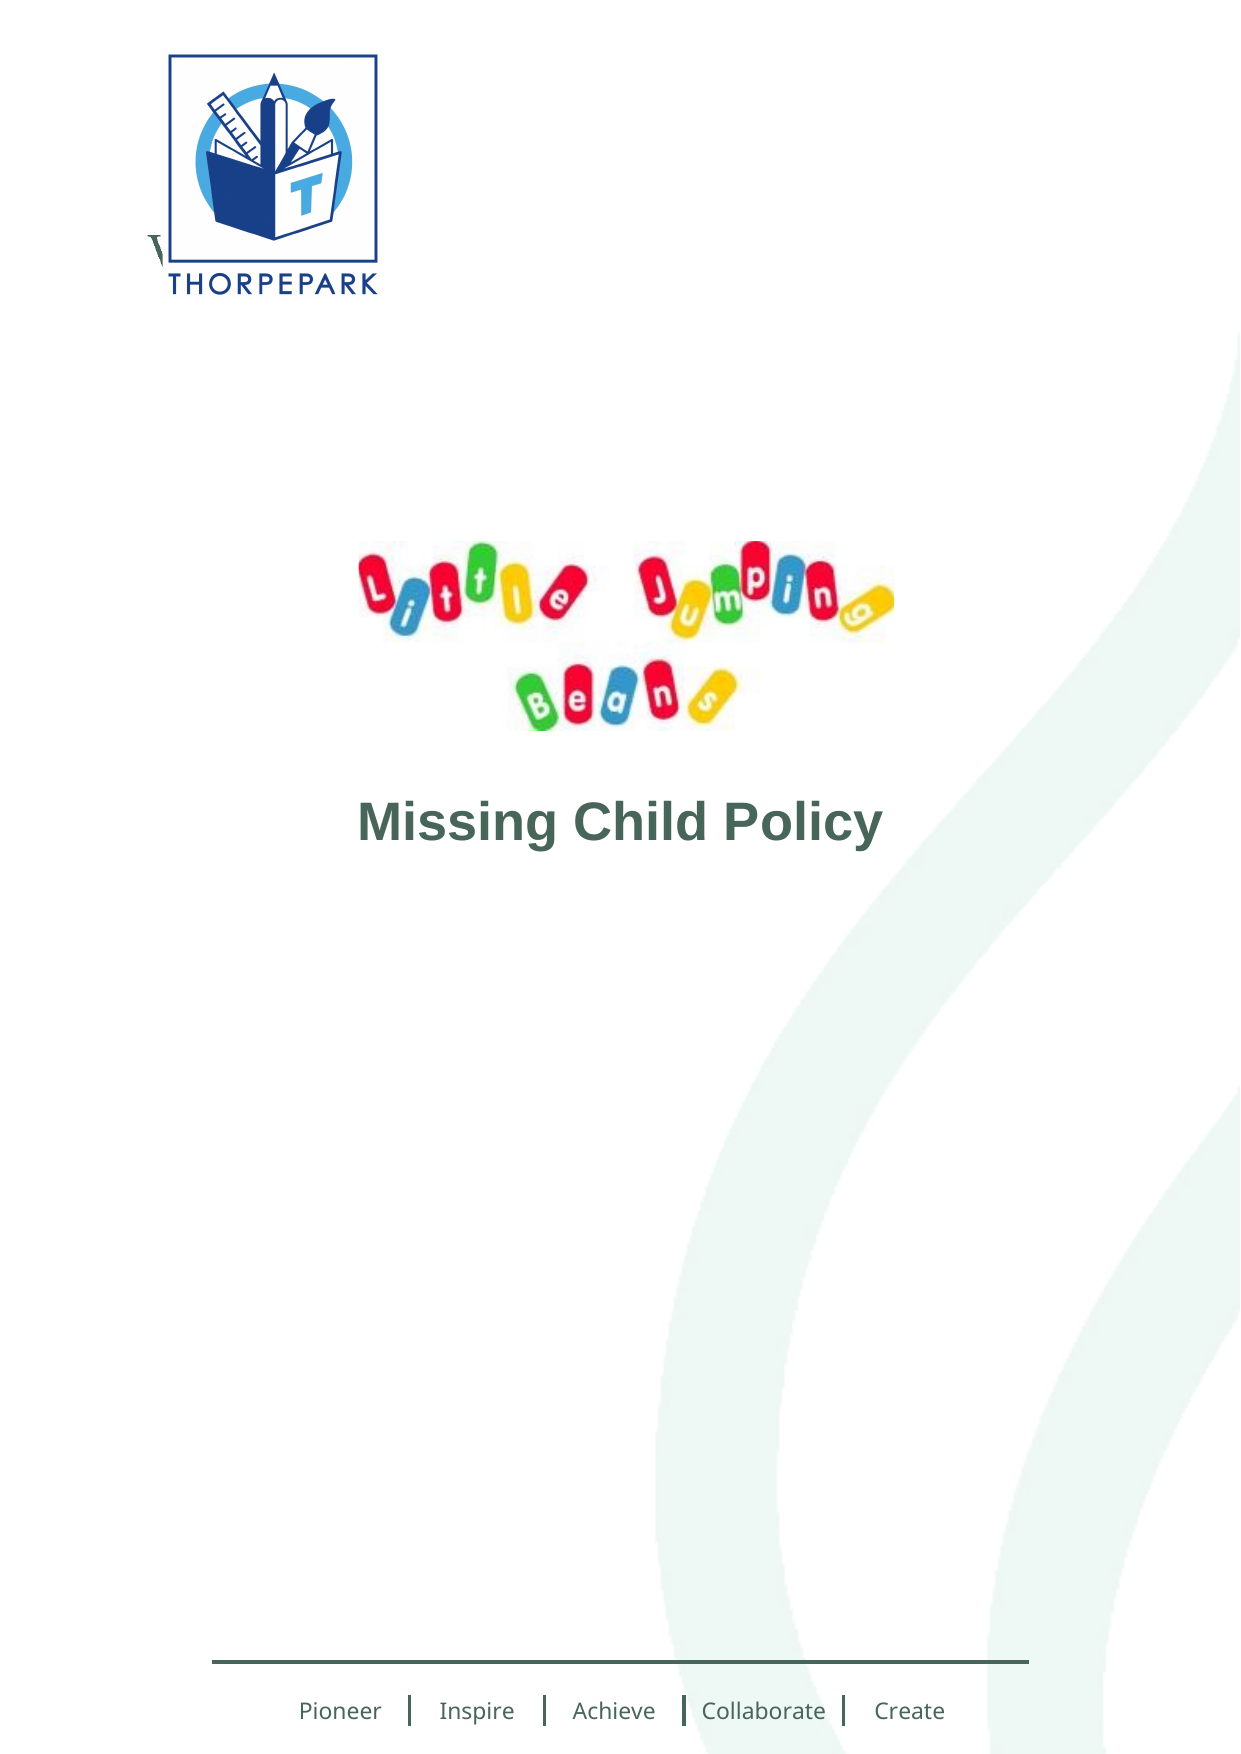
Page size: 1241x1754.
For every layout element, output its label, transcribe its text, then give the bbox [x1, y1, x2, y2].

picture [358, 541, 895, 731]
text Missing Child Policy [148, 790, 1093, 852]
picture [147, 48, 383, 299]
